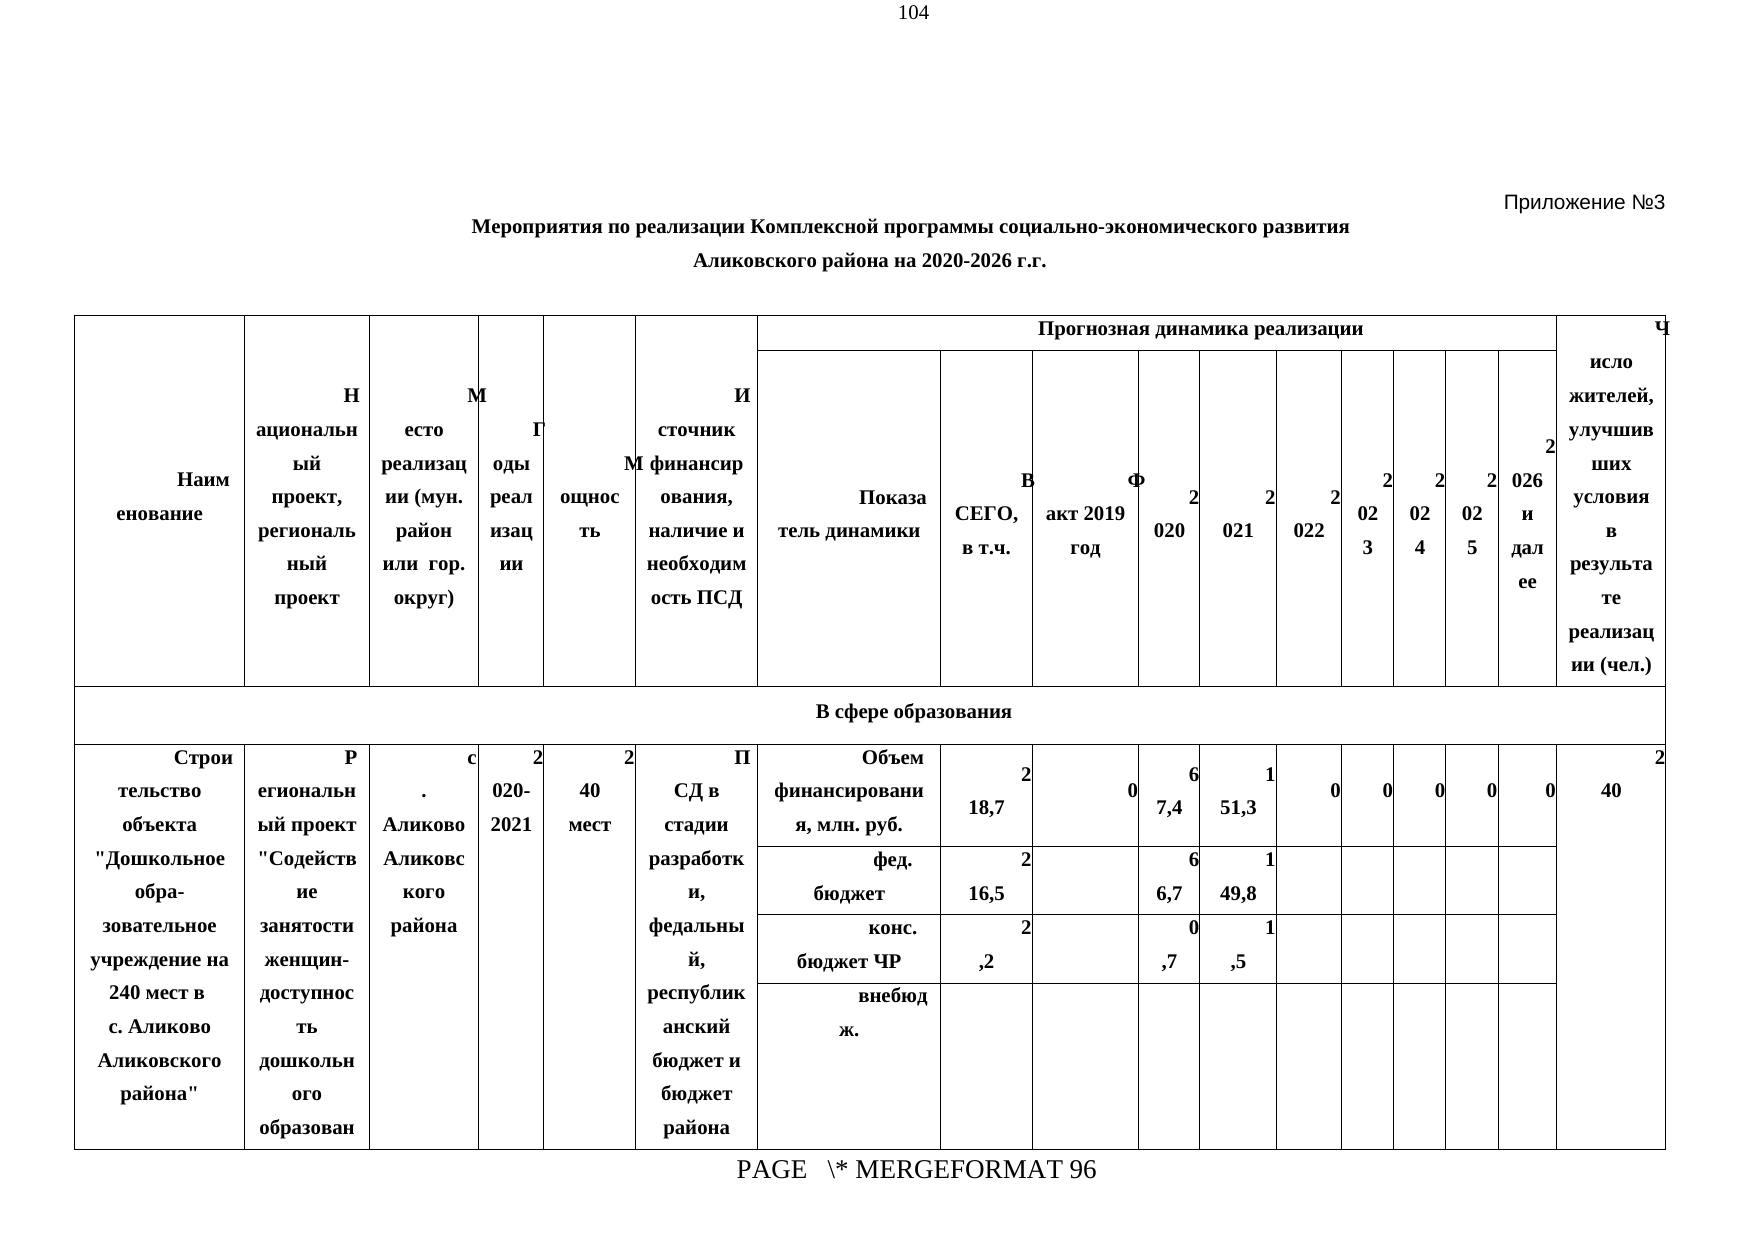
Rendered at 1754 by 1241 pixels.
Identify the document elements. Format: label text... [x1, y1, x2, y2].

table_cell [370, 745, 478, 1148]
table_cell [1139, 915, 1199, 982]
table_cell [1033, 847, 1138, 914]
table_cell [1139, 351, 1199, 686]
title Приложение №3 [74, 190, 1665, 214]
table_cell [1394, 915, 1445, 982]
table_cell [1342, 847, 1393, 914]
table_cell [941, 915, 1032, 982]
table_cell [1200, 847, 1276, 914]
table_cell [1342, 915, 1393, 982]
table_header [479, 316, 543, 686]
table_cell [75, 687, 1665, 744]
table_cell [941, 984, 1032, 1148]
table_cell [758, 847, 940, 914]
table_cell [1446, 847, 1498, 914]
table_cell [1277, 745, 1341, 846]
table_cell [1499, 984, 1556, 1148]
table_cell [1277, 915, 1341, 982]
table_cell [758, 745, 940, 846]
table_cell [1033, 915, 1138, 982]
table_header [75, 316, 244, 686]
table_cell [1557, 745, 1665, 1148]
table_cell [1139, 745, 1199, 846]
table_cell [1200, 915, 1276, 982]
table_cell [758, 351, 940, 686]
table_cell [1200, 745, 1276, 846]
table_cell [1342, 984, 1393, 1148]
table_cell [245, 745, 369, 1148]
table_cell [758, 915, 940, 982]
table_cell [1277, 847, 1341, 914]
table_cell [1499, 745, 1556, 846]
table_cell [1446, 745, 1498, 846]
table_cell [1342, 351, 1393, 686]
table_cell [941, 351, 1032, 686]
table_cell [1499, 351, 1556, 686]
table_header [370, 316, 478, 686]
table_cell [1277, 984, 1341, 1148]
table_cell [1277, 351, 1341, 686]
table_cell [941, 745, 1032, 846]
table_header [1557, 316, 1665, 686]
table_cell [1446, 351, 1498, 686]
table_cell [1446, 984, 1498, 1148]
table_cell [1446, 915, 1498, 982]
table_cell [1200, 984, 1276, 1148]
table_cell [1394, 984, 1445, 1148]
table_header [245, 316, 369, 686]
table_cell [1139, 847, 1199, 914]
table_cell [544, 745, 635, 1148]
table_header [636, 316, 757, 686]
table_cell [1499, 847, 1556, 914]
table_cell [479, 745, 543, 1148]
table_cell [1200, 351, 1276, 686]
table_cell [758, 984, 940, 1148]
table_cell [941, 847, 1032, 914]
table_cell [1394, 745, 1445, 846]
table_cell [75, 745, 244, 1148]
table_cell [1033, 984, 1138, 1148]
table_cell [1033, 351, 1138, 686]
text Мероприятия по реализации Комплексной программы социально-экономического развития Аликовского района на 2020-2026 г.г. [74, 214, 1665, 272]
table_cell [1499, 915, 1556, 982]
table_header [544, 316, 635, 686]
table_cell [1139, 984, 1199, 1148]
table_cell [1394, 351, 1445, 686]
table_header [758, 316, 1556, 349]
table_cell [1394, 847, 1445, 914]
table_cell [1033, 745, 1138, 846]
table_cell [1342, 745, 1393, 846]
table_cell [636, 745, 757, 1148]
